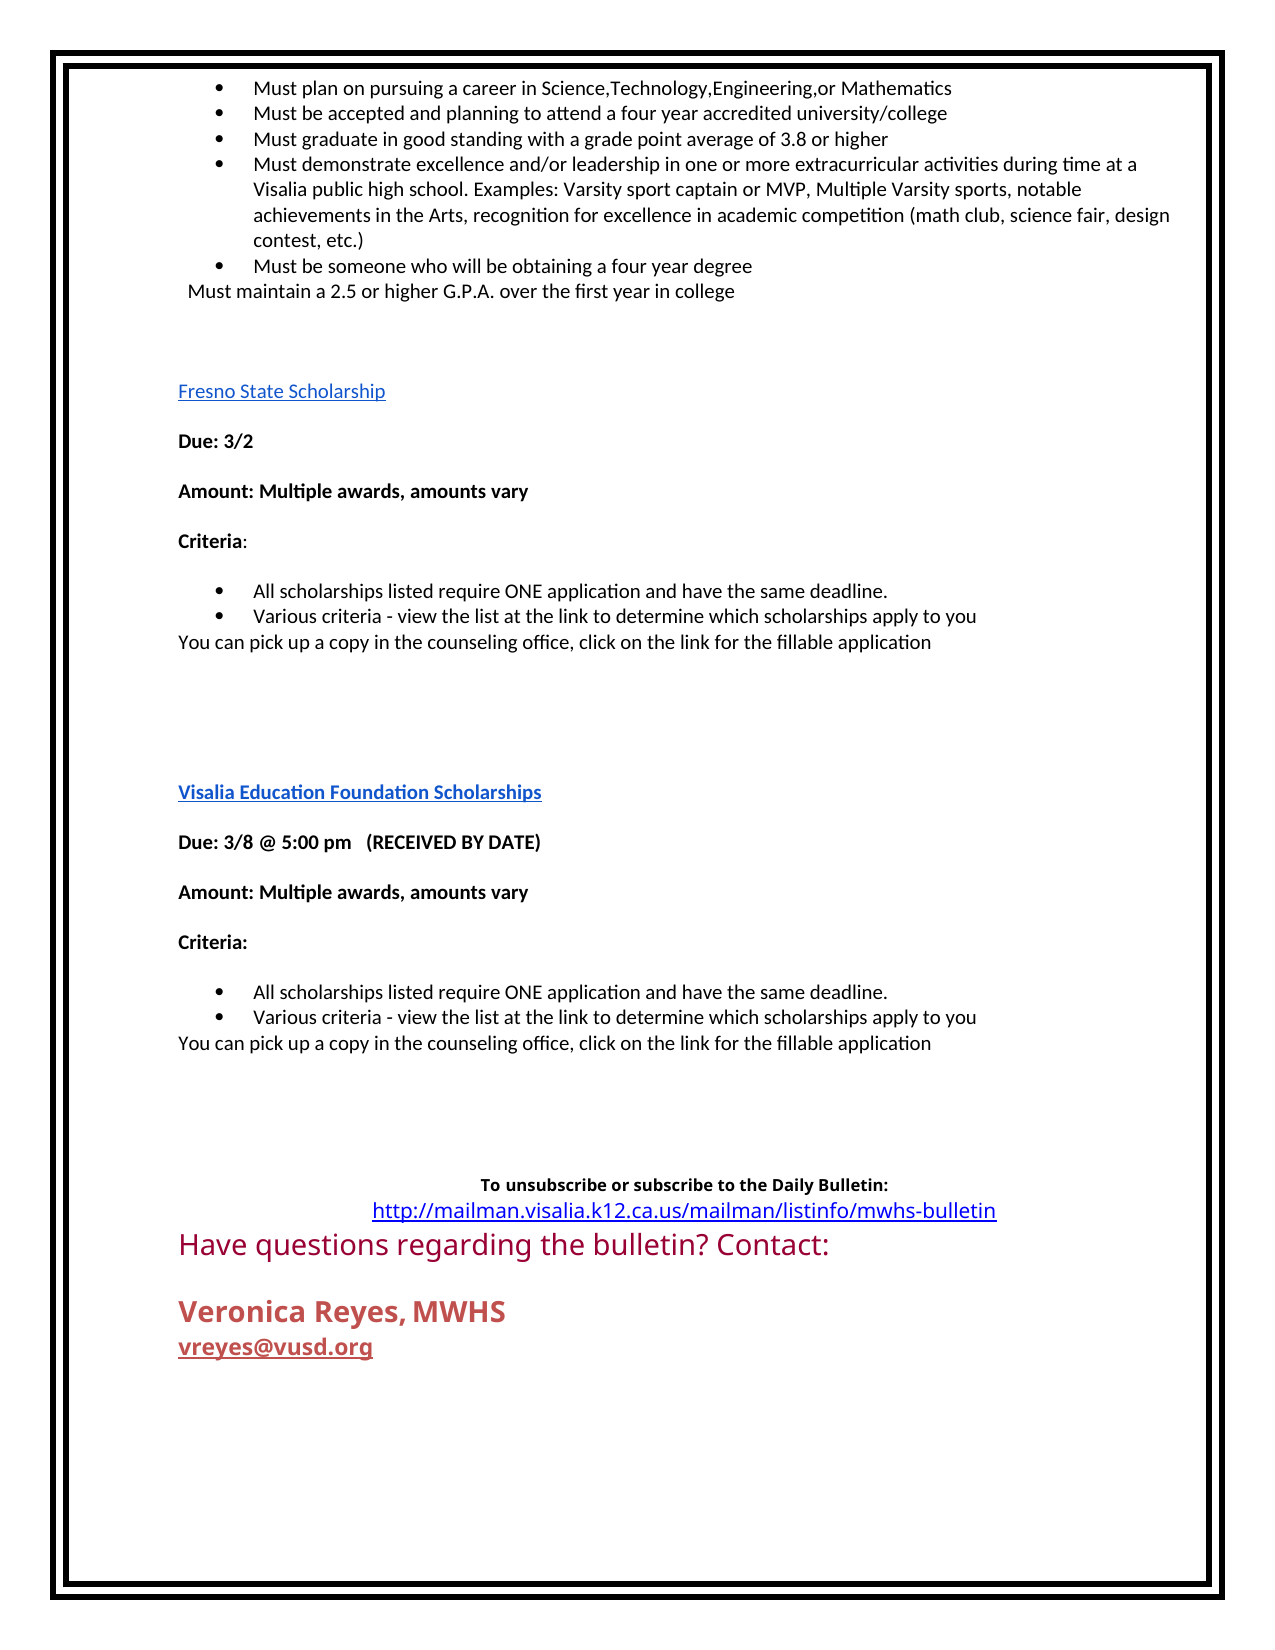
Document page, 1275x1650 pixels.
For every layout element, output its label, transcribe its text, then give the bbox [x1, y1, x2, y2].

text You can pick up a copy in the counseling office, click on the link for the fillable application [178, 629, 1172, 654]
text Due: 3/8 @ 5:00 pm (RECEIVED BY DATE) [178, 829, 1172, 854]
list All scholarships listed require ONE application and have the same deadline. [216, 578, 1172, 604]
list All scholarships listed require ONE application and have the same deadline. [216, 979, 1172, 1004]
text http://mailman.visalia.k12.ca.us/mailman/listinfo/mwhs-bulletin [197, 1196, 1172, 1224]
list Must be accepted and planning to attend a four year accredited university/college [216, 100, 1172, 126]
list Various criteria - view the list at the link to determine which scholarships apply to you [216, 1004, 1172, 1030]
text Fresno State Scholarship [178, 378, 1172, 404]
text Amount: Multiple awards, amounts vary [178, 478, 1172, 504]
text Must maintain a 2.5 or higher G.P.A. over the first year in college [178, 278, 1172, 304]
text Criteria: [178, 929, 1172, 954]
text Amount: Multiple awards, amounts vary [178, 879, 1172, 904]
text Have questions regarding the bulletin? Contact: [178, 1224, 1172, 1264]
text vreyes@vusd.org [178, 1331, 1172, 1362]
text To unsubscribe or subscribe to the Daily Bulletin: [197, 1173, 1172, 1196]
list Must be someone who will be obtaining a four year degree [216, 253, 1172, 278]
text Due: 3/2 [178, 428, 1172, 454]
text Visalia Education Foundation Scholarships [178, 779, 1172, 804]
text You can pick up a copy in the counseling office, click on the link for the fillable application [178, 1030, 1172, 1055]
list Must demonstrate excellence and/or leadership in one or more extracurricular activities during time at a Visalia public high school. Examples: Varsity sport captain or MVP, Multiple Varsity sports, notable achievements in the Arts, recognition for excellence in academic competition (math club, science fair, design contest, etc.) [216, 151, 1172, 253]
list Various criteria - view the list at the link to determine which scholarships apply to you [216, 604, 1172, 629]
list Must plan on pursuing a career in Science,Technology,Engineering,or Mathematics [216, 75, 1172, 100]
text Veronica Reyes, MWHS [178, 1291, 1172, 1331]
text Criteria: [178, 528, 1172, 554]
list Must graduate in good standing with a grade point average of 3.8 or higher [216, 126, 1172, 151]
